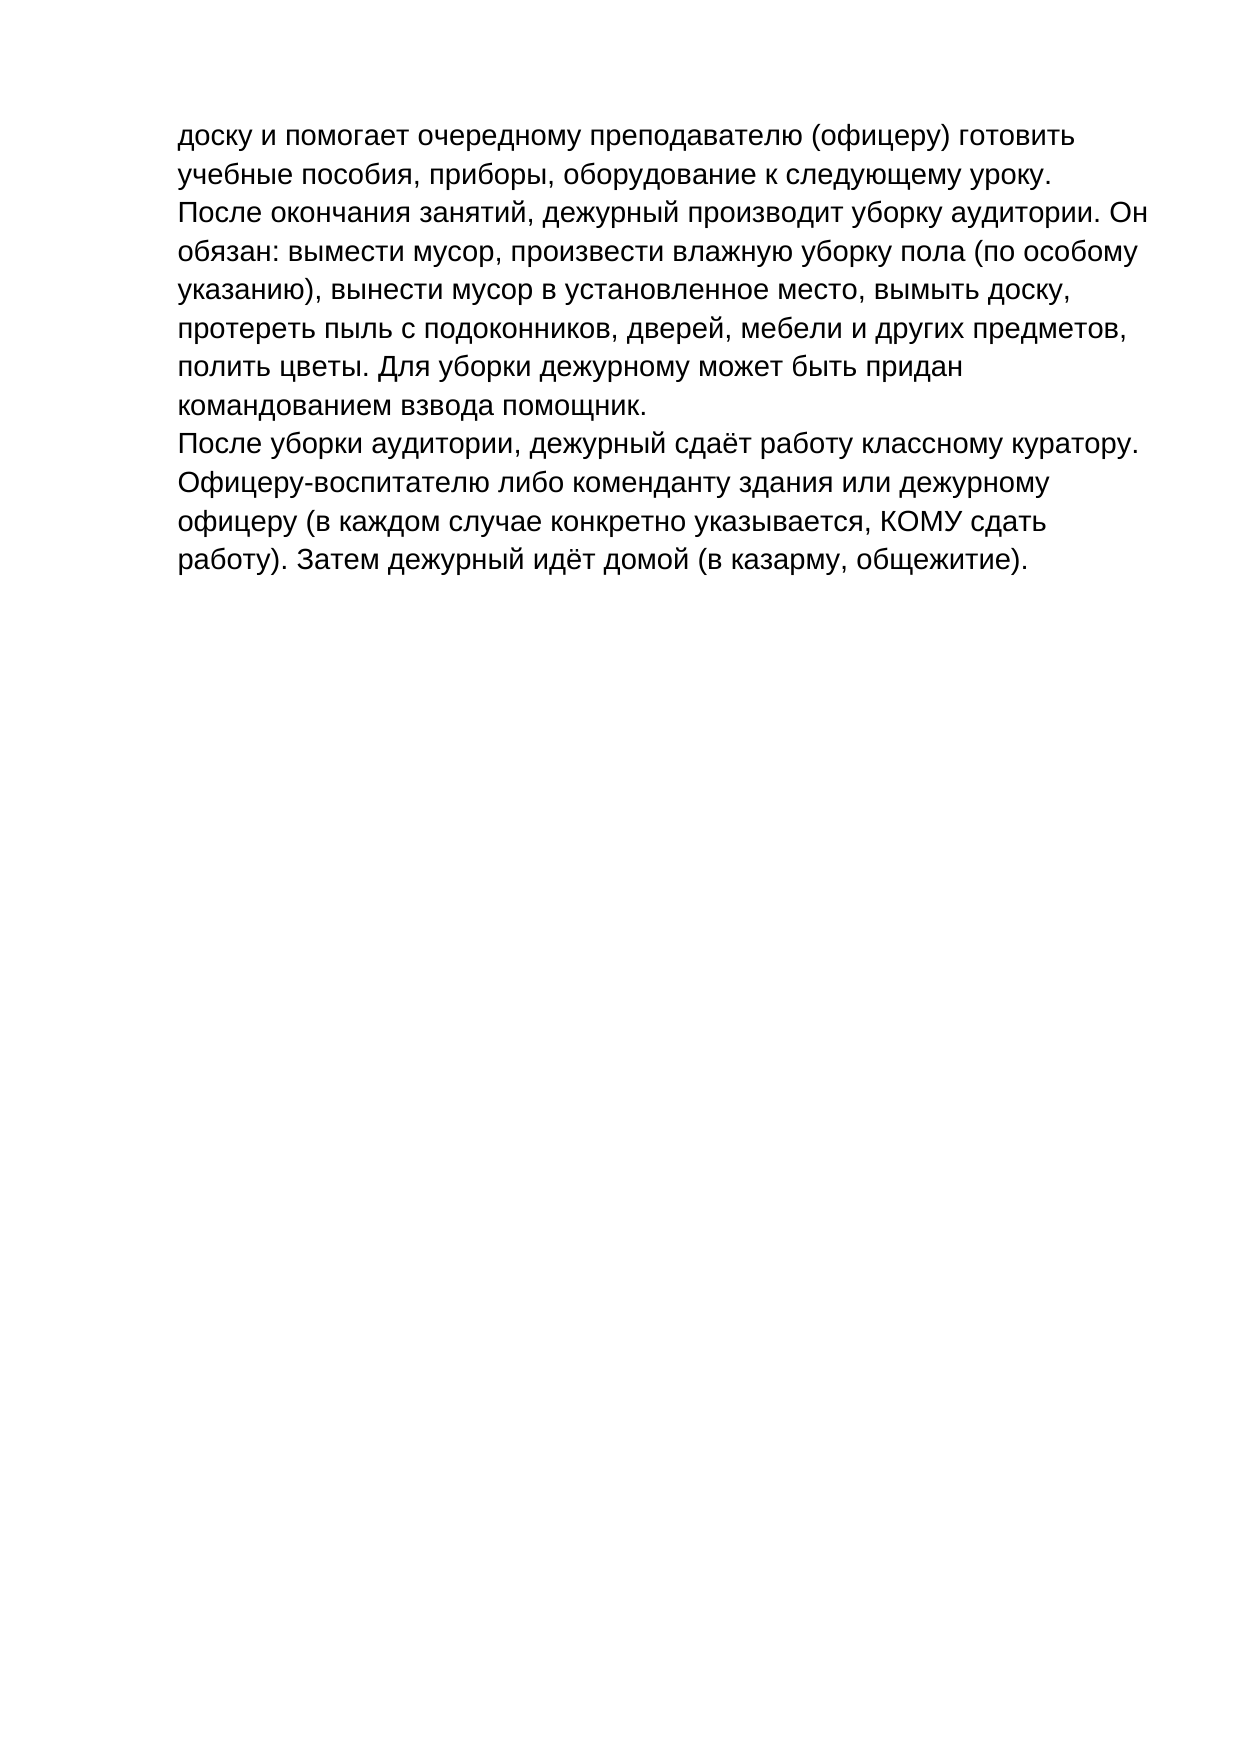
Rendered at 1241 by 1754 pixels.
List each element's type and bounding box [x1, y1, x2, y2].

text [177, 118, 1152, 576]
